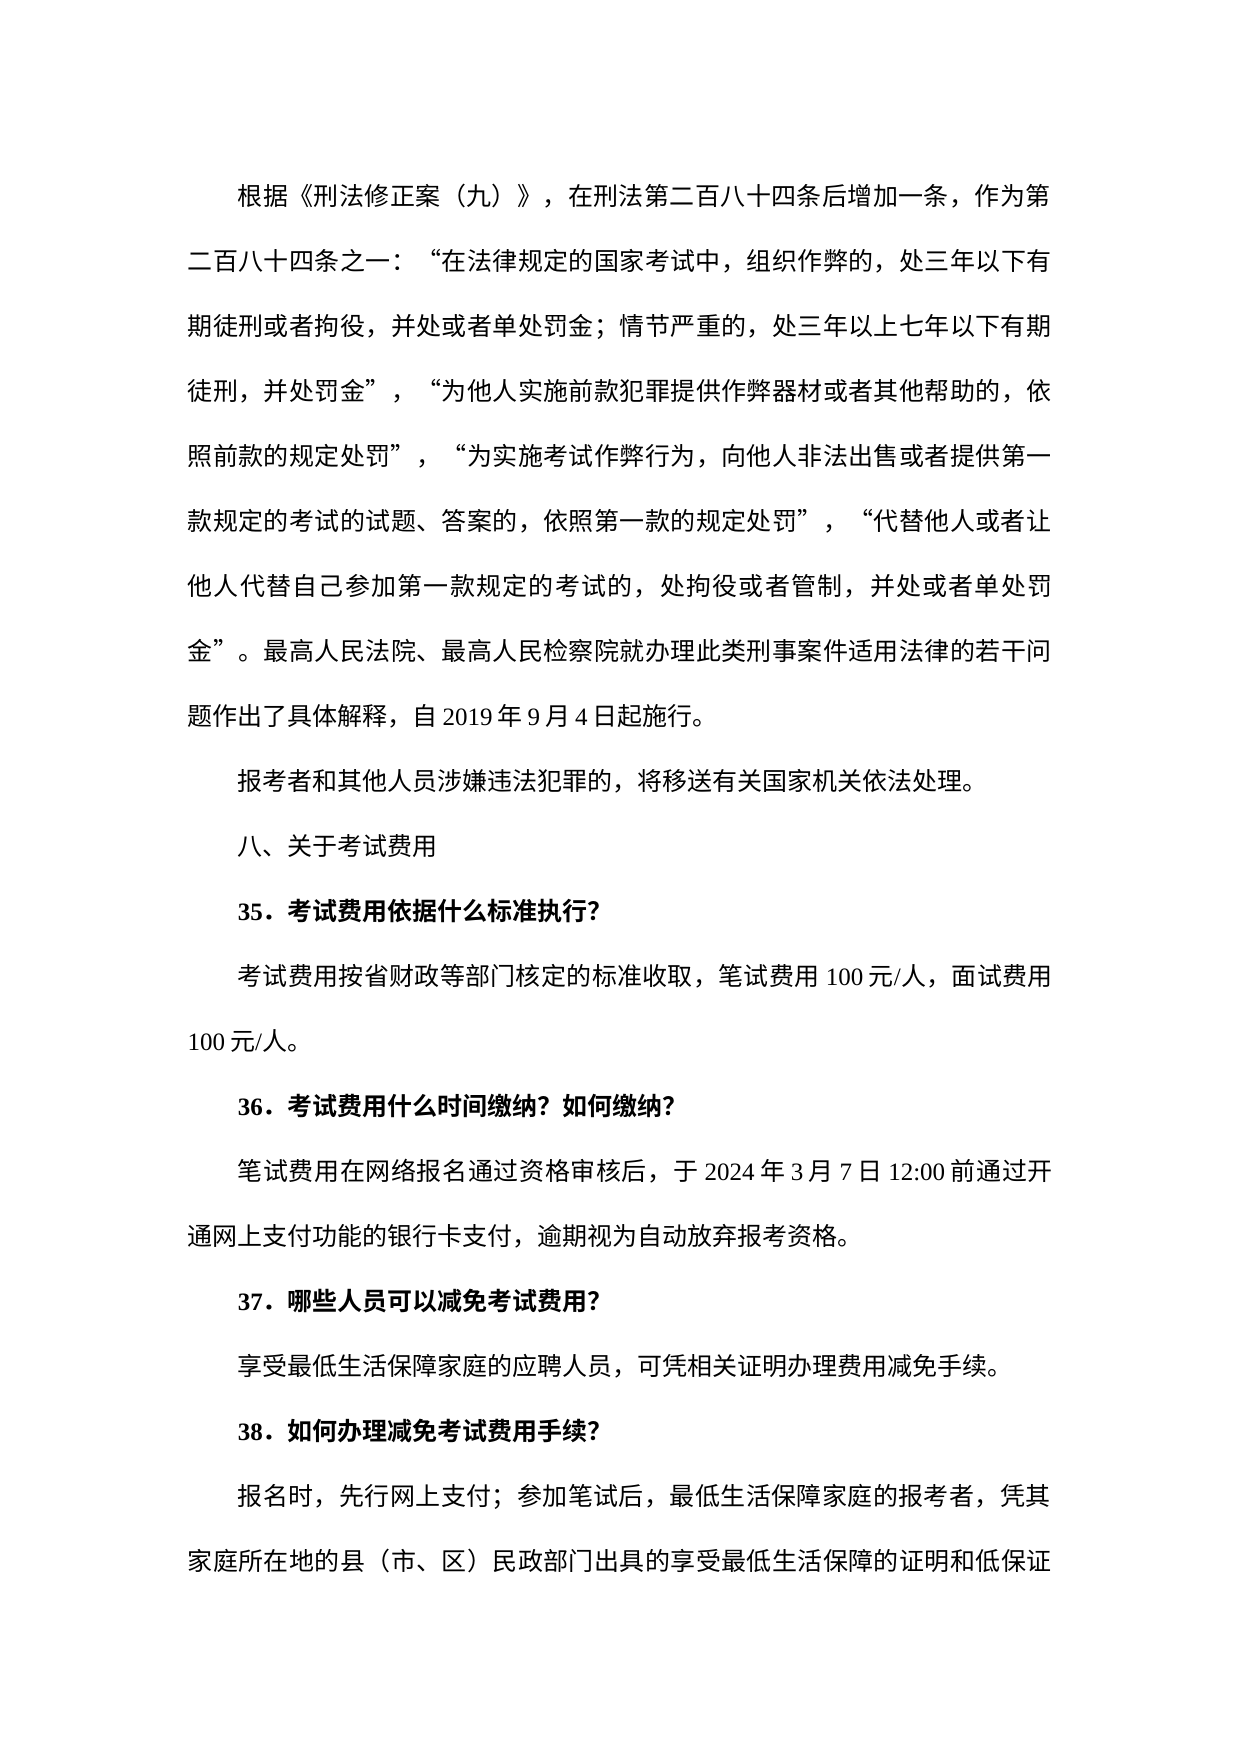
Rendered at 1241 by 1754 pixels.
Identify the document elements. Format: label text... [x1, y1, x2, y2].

text 38．如何办理减免考试费用手续？ [187, 1397, 1053, 1462]
text 考试费用按省财政等部门核定的标准收取，笔试费用100元/人，面试费用100元/人。 [187, 942, 1053, 1072]
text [187, 1462, 1053, 1592]
text 根据《刑法修正案（九）》，在刑法第二百八十四条后增加一条，作为第二百八十四条之一：“在法律规定的国家考试中，组织作弊的，处三年以下有期徒刑或者拘役，并处或者单处罚金；情节严重的，处三年以上七年以下有期徒刑，并处罚金”，“为他人实施前款犯罪提供作弊器材或者其他帮助的，依照前款的规定处罚”，“为实施考试作弊行为，向他人非法出售或者提供第一款规定的考试的试题、答案的，依照第一款的规定处罚”，“代替他人或者让他人代替自己参加第一款规定的考试的，处拘役或者管制，并处或者单处罚金”。最高人民法院、最高人民检察院就办理此类刑事案件适用法律的若干问题作出了具体解释，自2019年9月4日起施行。 [187, 162, 1053, 747]
text 八、关于考试费用 [187, 812, 1053, 877]
text 35．考试费用依据什么标准执行？ [187, 877, 1053, 942]
text 37．哪些人员可以减免考试费用？ [187, 1267, 1053, 1332]
text 36．考试费用什么时间缴纳？如何缴纳？ [187, 1072, 1053, 1137]
text 享受最低生活保障家庭的应聘人员，可凭相关证明办理费用减免手续。 [187, 1332, 1053, 1397]
text 笔试费用在网络报名通过资格审核后，于2024年3月7日12:00前通过开通网上支付功能的银行卡支付，逾期视为自动放弃报考资格。 [187, 1137, 1053, 1267]
text 报考者和其他人员涉嫌违法犯罪的，将移送有关国家机关依法处理。 [187, 747, 1053, 812]
